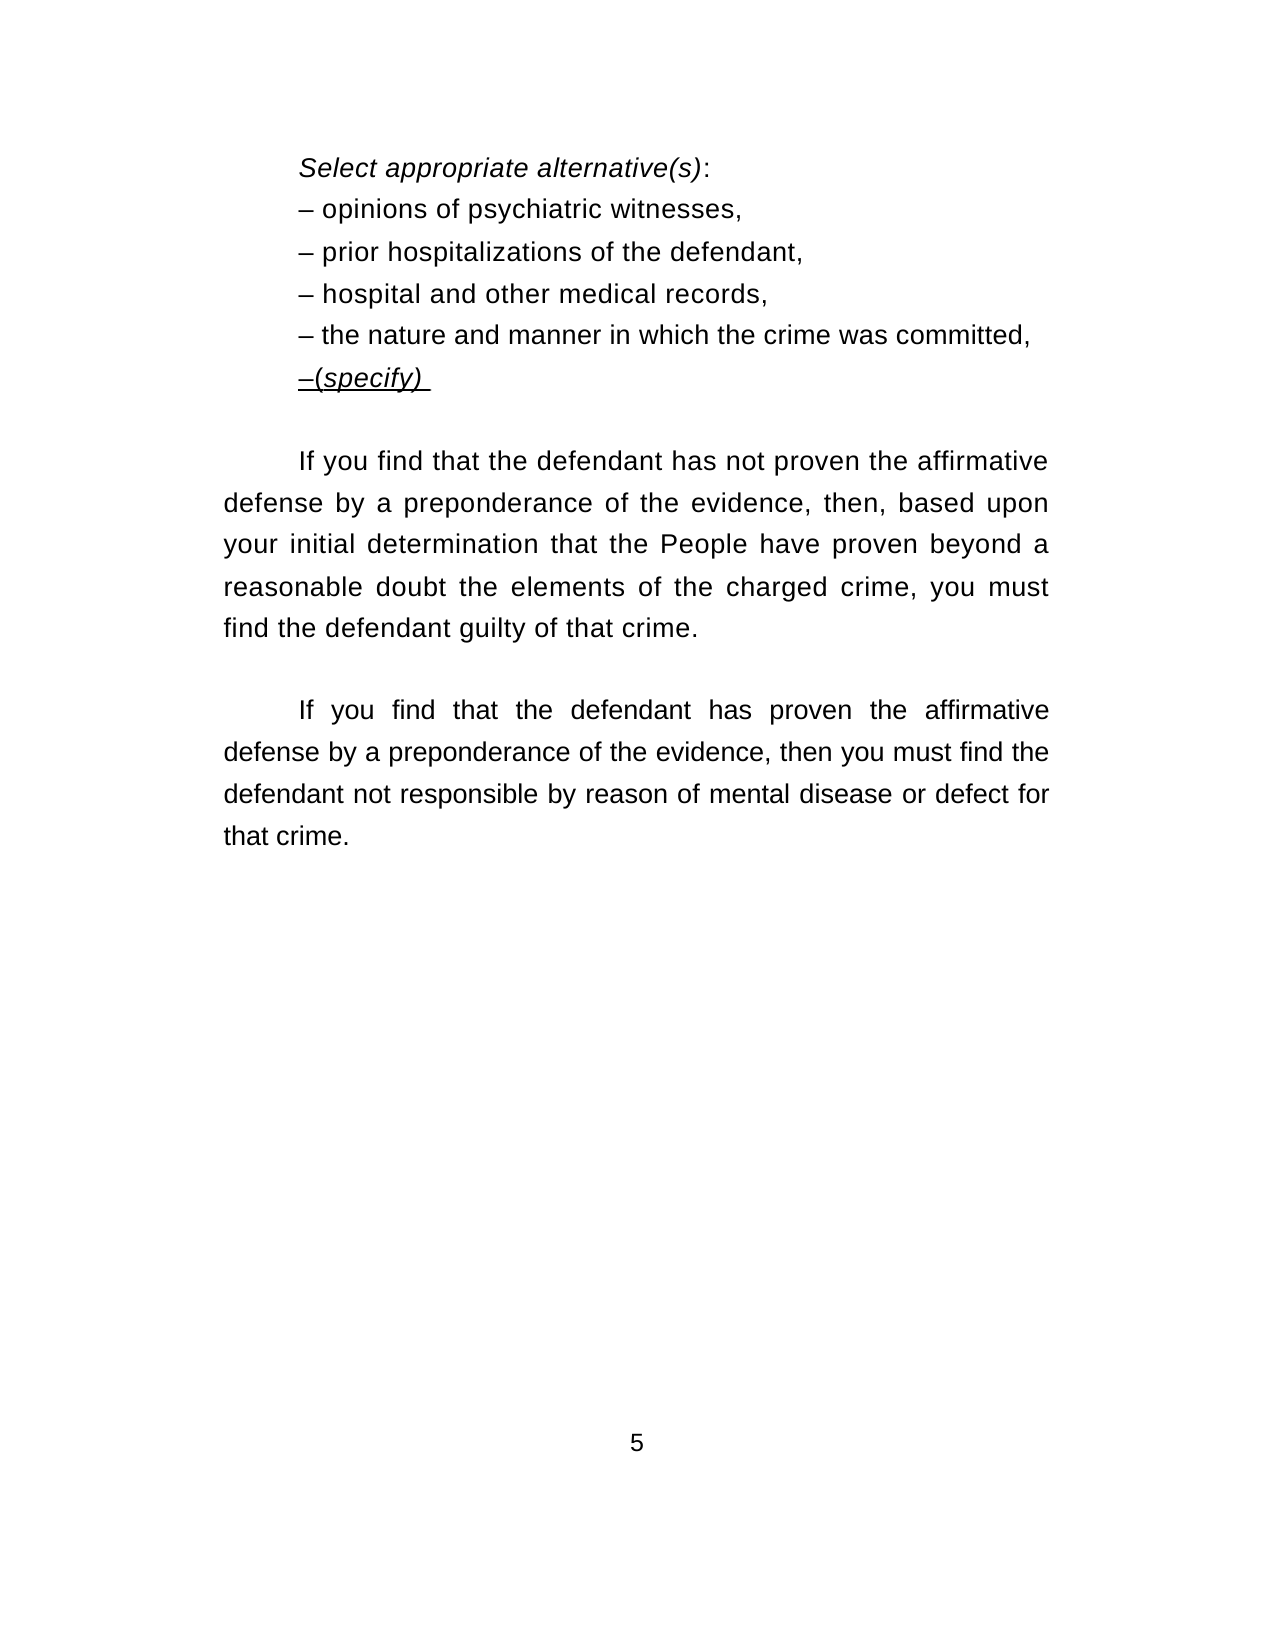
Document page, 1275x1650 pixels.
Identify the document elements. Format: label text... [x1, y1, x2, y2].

text If you find that the defendant has proven the affirmative defense by a preponderance of the evidence, then you must find the defendant not responsible by reason of mental disease or defect for that crime. [223, 686, 1050, 854]
text If you find that the defendant has not proven the affirmative defense by a preponderance of the evidence, then, based upon your initial determination that the People have proven beyond a reasonable doubt the elements of the charged crime, you must find the defendant guilty of that crime. [223, 436, 1050, 646]
text Select appropriate alternative(s): [298, 153, 1050, 184]
text – the nature and manner in which the crime was committed, [298, 320, 1050, 351]
text – prior hospitalizations of the defendant, [298, 237, 1050, 267]
text –(specify) [298, 362, 1050, 393]
text – hospital and other medical records, [298, 279, 1050, 309]
text – opinions of psychiatric witnesses, [298, 195, 1050, 225]
text 5 [223, 1428, 1050, 1457]
